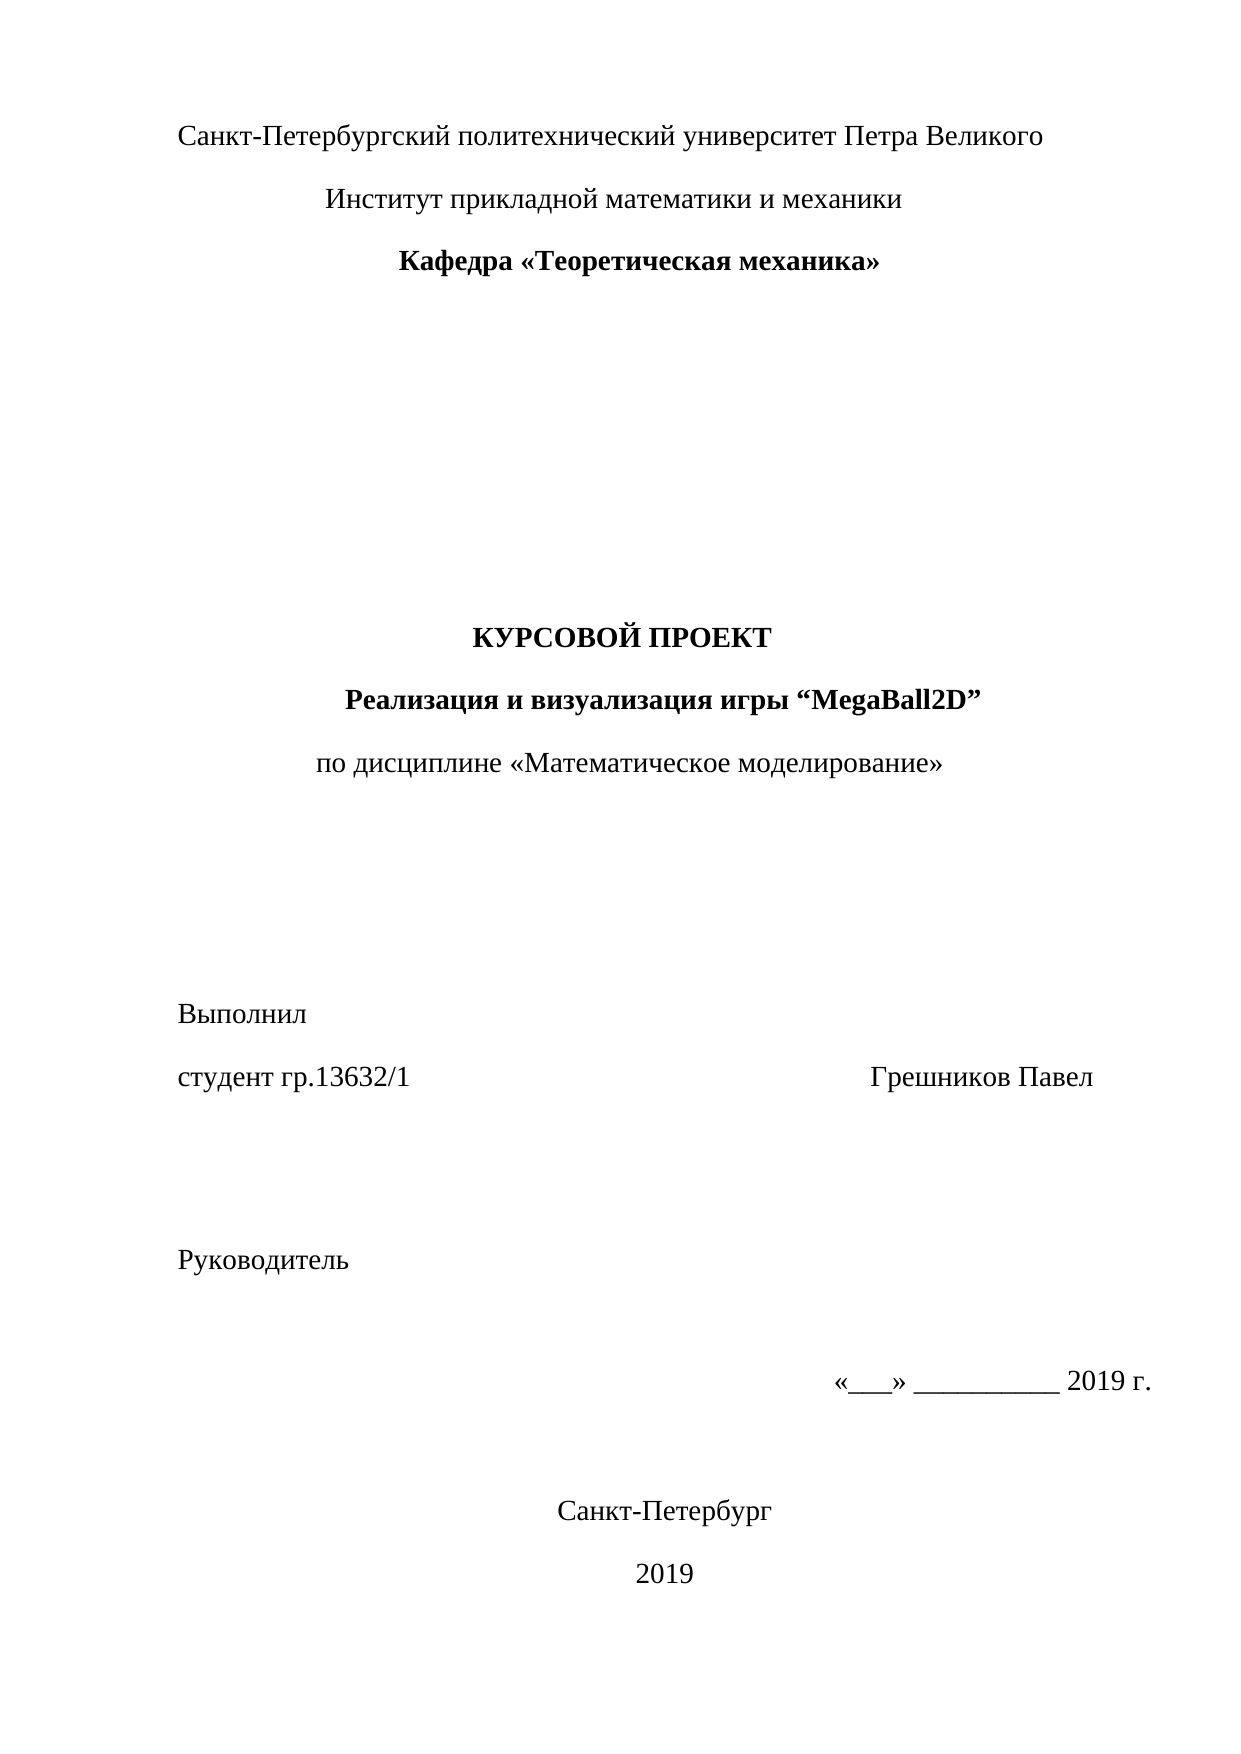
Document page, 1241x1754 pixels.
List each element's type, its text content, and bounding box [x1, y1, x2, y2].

text студент гр.13632/1 Грешников Павел [177, 1059, 1152, 1092]
text «___» __________ 2019 г. [295, 1363, 1152, 1396]
text Руководитель [177, 1242, 1152, 1276]
text Реализация и визуализация игры “MegaBall2D” [177, 682, 1152, 716]
text 2019 [177, 1556, 1152, 1589]
text Санкт-Петербург [177, 1493, 1152, 1527]
text по дисциплине «Математическое моделирование» [177, 745, 1152, 779]
text КУРСОВОЙ ПРОЕКТ [398, 620, 1152, 653]
text Выполнил [177, 996, 1152, 1029]
text Кафедра «Теоретическая механика» [325, 243, 1152, 277]
text Институт прикладной математики и механики [251, 181, 1152, 214]
text Санкт-Петербургский политехнический университет Петра Великого [177, 118, 1152, 152]
